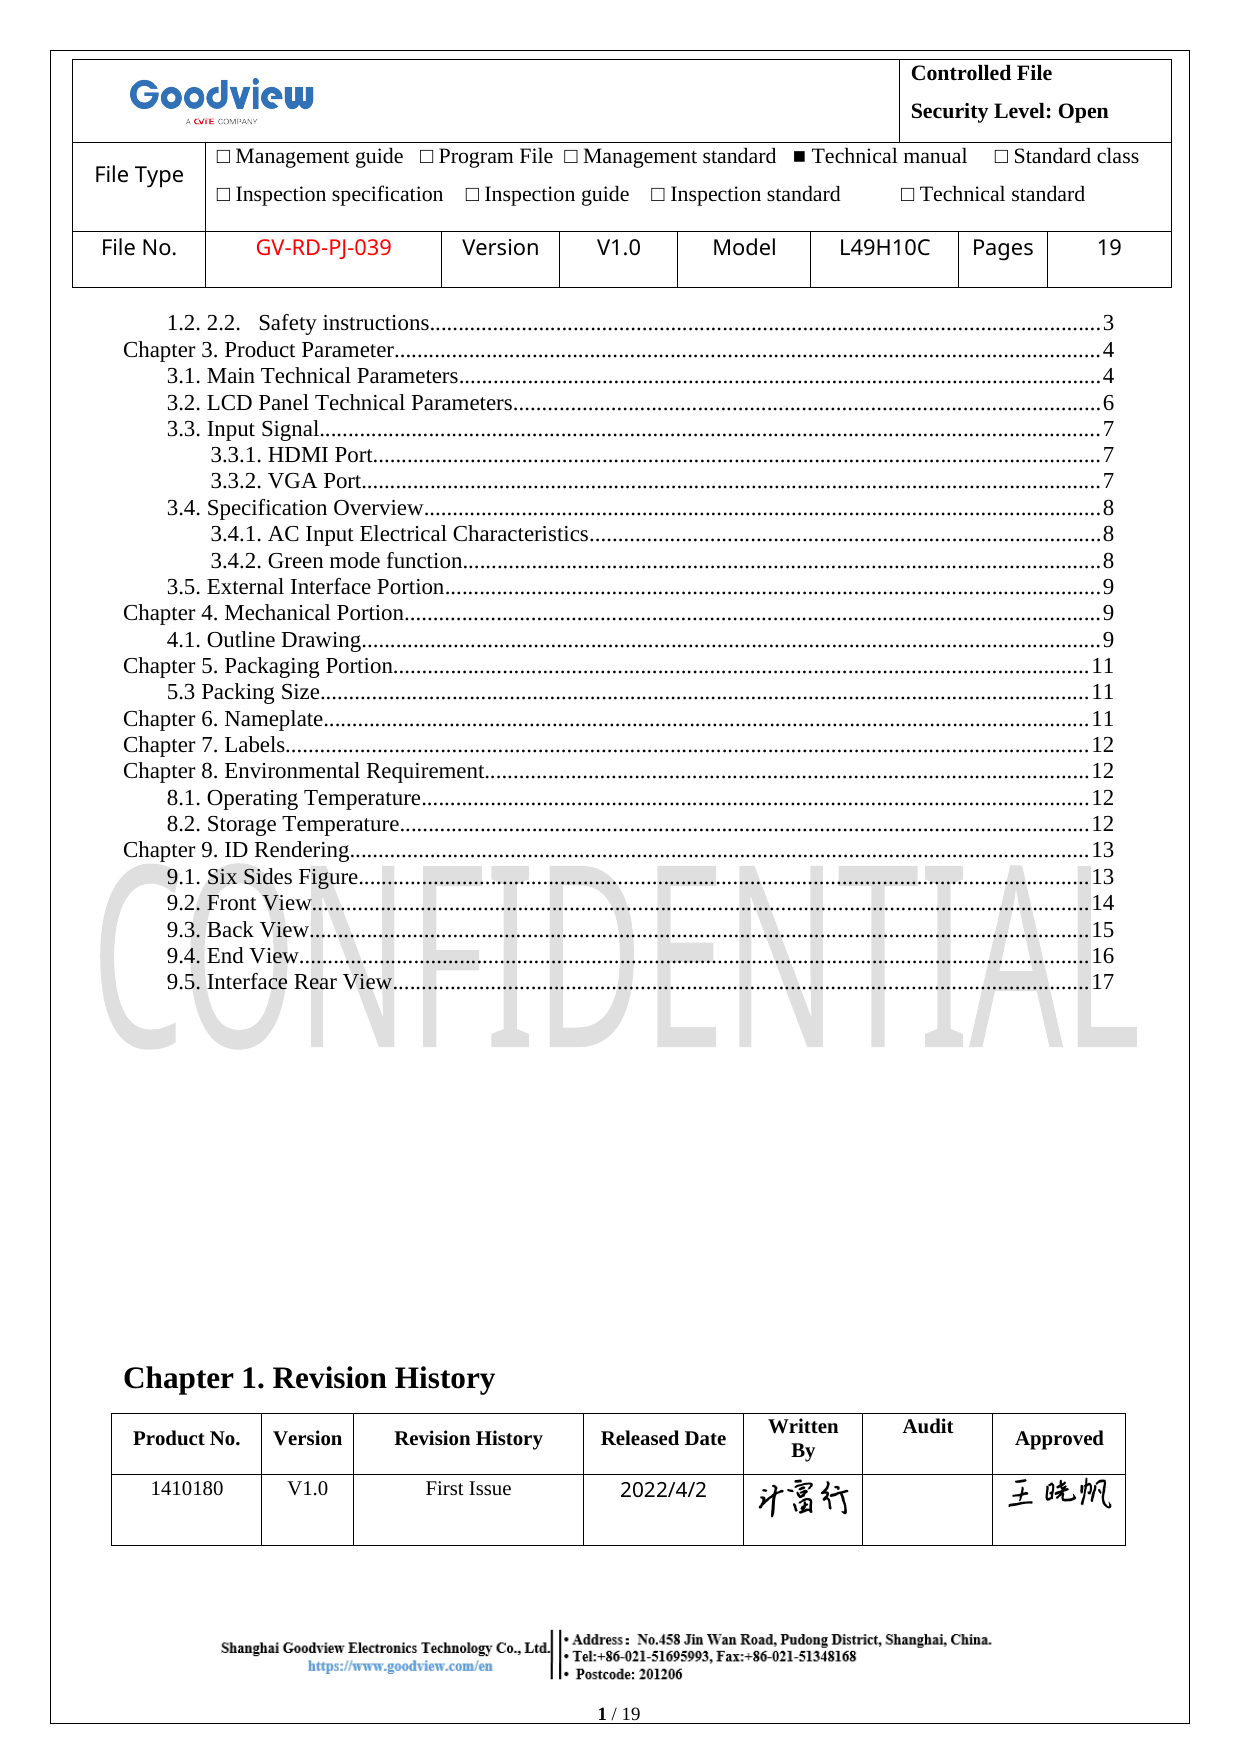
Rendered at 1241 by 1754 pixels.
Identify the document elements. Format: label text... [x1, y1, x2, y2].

table_header Written By [744, 1414, 862, 1474]
table_header Approved [993, 1414, 1125, 1474]
table_cell V1.0 [262, 1475, 353, 1545]
table_header Revision History [354, 1414, 583, 1474]
table_header Audit [863, 1414, 992, 1474]
picture [191, 1612, 1047, 1694]
table_cell First Issue [354, 1475, 583, 1545]
table_cell [863, 1475, 992, 1545]
table_cell [993, 1475, 1125, 1545]
picture [756, 1475, 850, 1520]
subtitle Chapter 1. Revision History [123, 1359, 1115, 1395]
table_cell 2022/4/2 [584, 1475, 743, 1545]
table_header Version [262, 1414, 353, 1474]
table_header Released Date [584, 1414, 743, 1474]
table_cell [744, 1475, 862, 1545]
table_cell 1410180 [112, 1475, 261, 1545]
table_header Product No. [112, 1414, 261, 1474]
picture [1004, 1475, 1114, 1511]
picture [87, 60, 354, 142]
